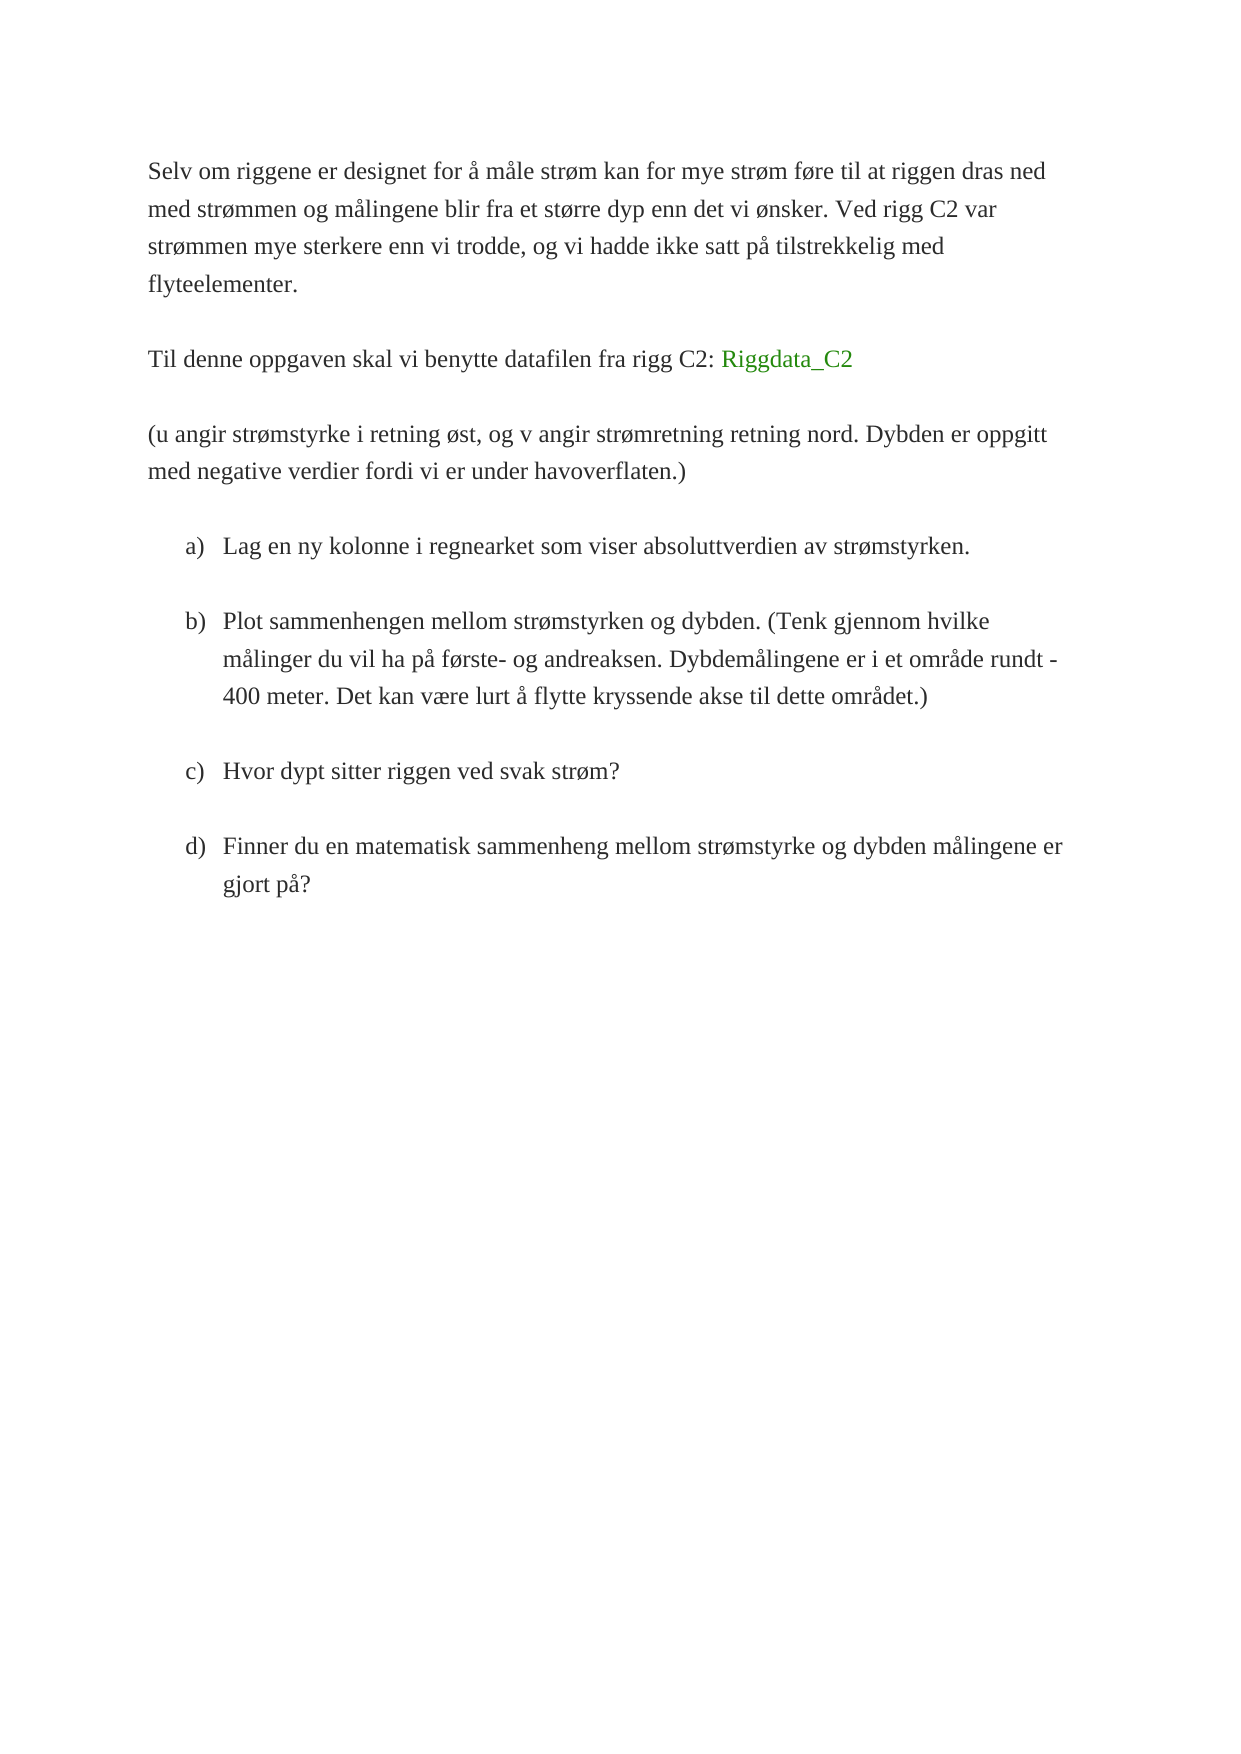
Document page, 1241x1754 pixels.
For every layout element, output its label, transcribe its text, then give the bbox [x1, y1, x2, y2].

list Finner du en matematisk sammenheng mellom strømstyrke og dybden målingene er gjort på? [185, 823, 1093, 898]
list Plot sammenhengen mellom strømstyrken og dybden. (Tenk gjennom hvilke målinger du vil ha på første- og andreaksen. Dybdemålingene er i et område rundt -400 meter. Det kan være lurt å flytte kryssende akse til dette området.) [185, 598, 1093, 748]
list Lag en ny kolonne i regnearket som viser absoluttverdien av strømstyrken. [185, 523, 1093, 598]
text Selv om riggene er designet for å måle strøm kan for mye strøm føre til at riggen dras ned med strømmen og målingene blir fra et større dyp enn det vi ønsker. Ved rigg C2 var strømmen mye sterkere enn vi trodde, og vi hadde ikke satt på tilstrekkelig med flyteelementer. [148, 148, 1093, 298]
text (u angir strømstyrke i retning øst, og v angir strømretning retning nord. Dybden er oppgitt med negative verdier fordi vi er under havoverflaten.) [148, 410, 1093, 485]
text Til denne oppgaven skal vi benytte datafilen fra rigg C2: Riggdata_C2 [148, 335, 1093, 373]
list Hvor dypt sitter riggen ved svak strøm? [185, 748, 1093, 823]
